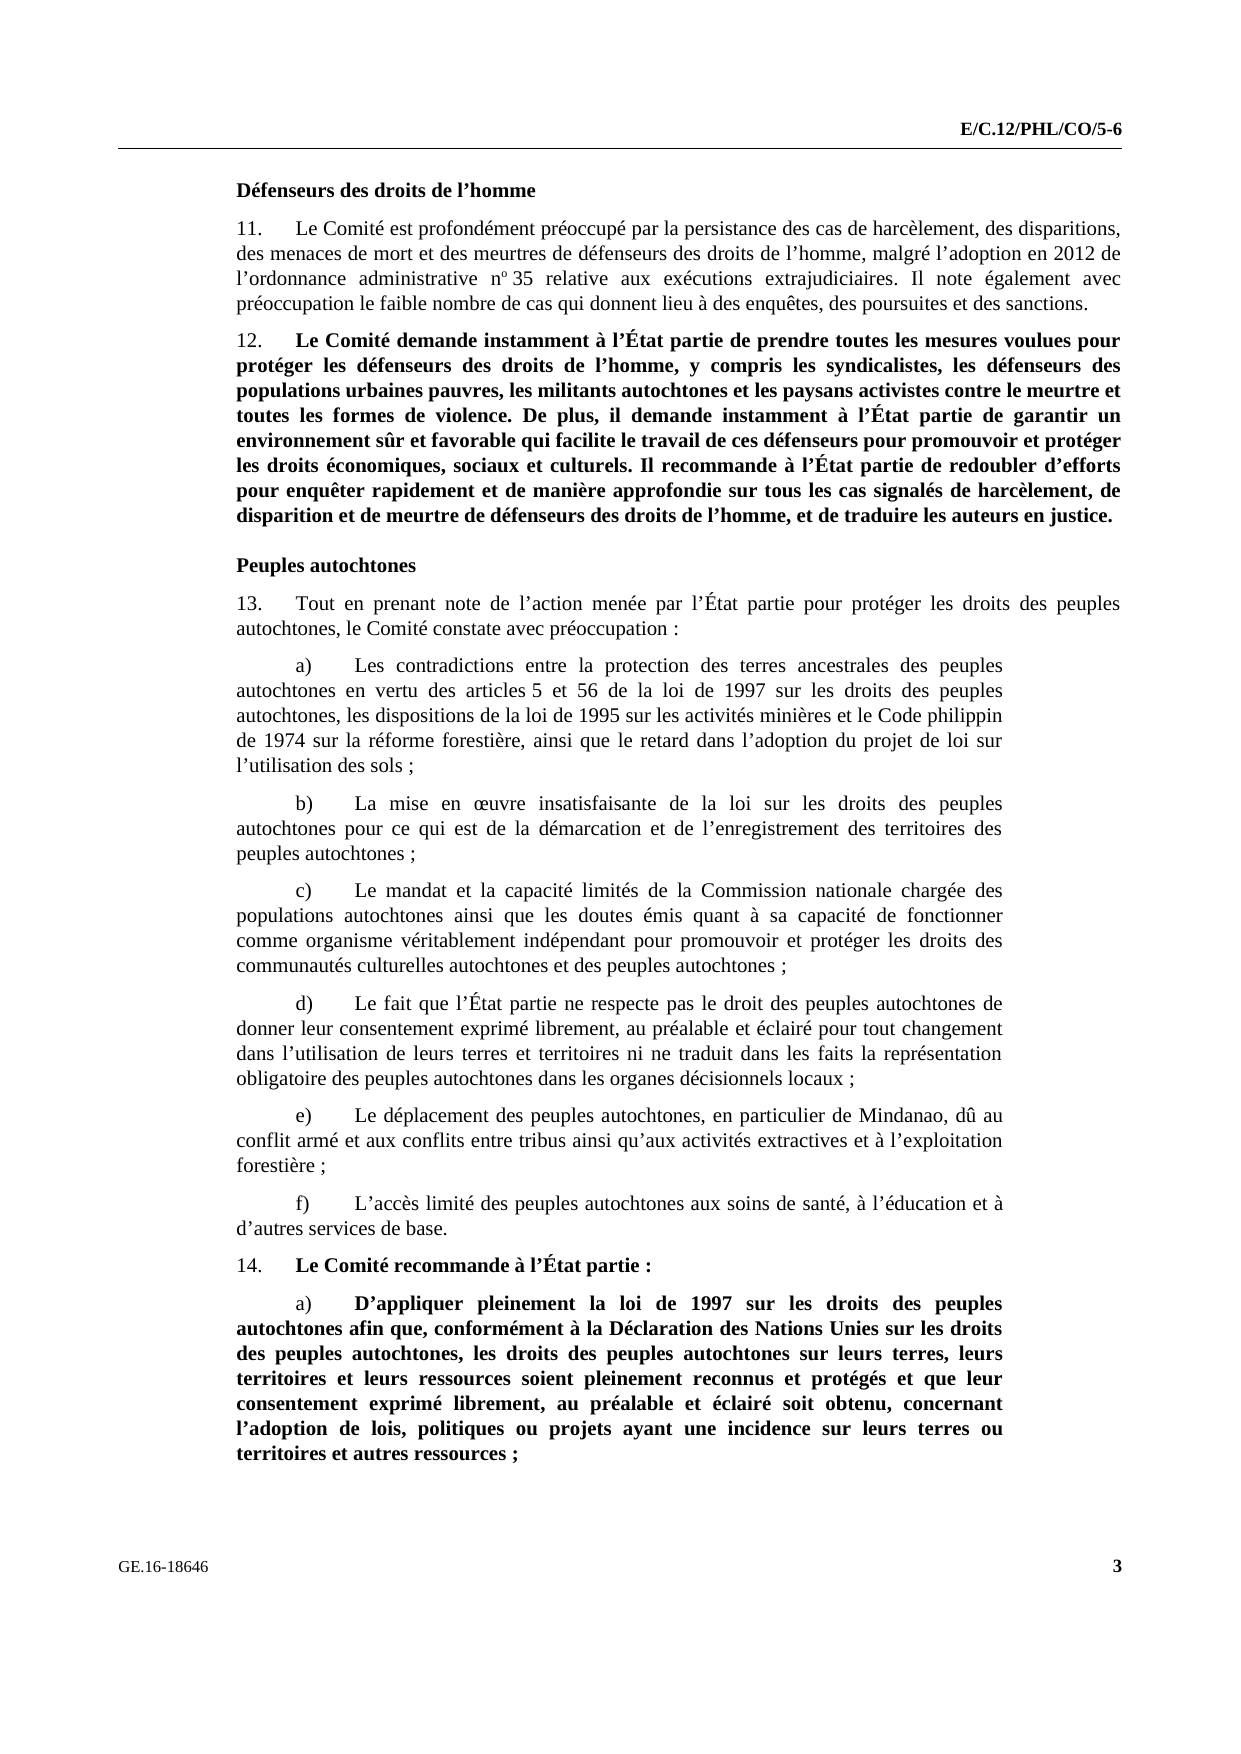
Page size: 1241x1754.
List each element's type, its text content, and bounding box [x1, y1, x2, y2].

text Le Comité recommande à l’État partie : [236, 1252, 1122, 1277]
text Le Comité est profondément préoccupé par la persistance des cas de harcèlement, des disparitions, des menaces de mort et des meurtres de défenseurs des droits de l’homme, malgré l’adoption en 2012 de l’ordonnance administrative no 35 relative aux exécutions extrajudiciaires. Il note également avec préoccupation le faible nombre de cas qui donnent lieu à des enquêtes, des poursuites et des sanctions. [236, 215, 1122, 315]
text f) L’accès limité des peuples autochtones aux soins de santé, à l’éducation et à d’autres services de base. [236, 1190, 1004, 1240]
text Le Comité demande instamment à l’État partie de prendre toutes les mesures voulues pour protéger les défenseurs des droits de l’homme, y compris les syndicalistes, les défenseurs des populations urbaines pauvres, les militants autochtones et les paysans activistes contre le meurtre et toutes les formes de violence. De plus, il demande instamment à l’État partie de garantir un environnement sûr et favorable qui facilite le travail de ces défenseurs pour promouvoir et protéger les droits économiques, sociaux et culturels. Il recommande à l’État partie de redoubler d’efforts pour enquêter rapidement et de manière approfondie sur tous les cas signalés de harcèlement, de disparition et de meurtre de défenseurs des droits de l’homme, et de traduire les auteurs en justice. [236, 327, 1122, 527]
text Peuples autochtones [118, 552, 1004, 577]
text a) D’appliquer pleinement la loi de 1997 sur les droits des peuples autochtones afin que, conformément à la Déclaration des Nations Unies sur les droits des peuples autochtones, les droits des peuples autochtones sur leurs terres, leurs territoires et leurs ressources soient pleinement reconnus et protégés et que leur consentement exprimé librement, au préalable et éclairé soit obtenu, concernant l’adoption de lois, politiques ou projets ayant une incidence sur leurs terres ou territoires et autres ressources ; [236, 1290, 1004, 1465]
text Défenseurs des droits de l’homme [118, 177, 1004, 202]
text b) La mise en œuvre insatisfaisante de la loi sur les droits des peuples autochtones pour ce qui est de la démarcation et de l’enregistrement des territoires des peuples autochtones ; [236, 790, 1004, 865]
text Tout en prenant note de l’action menée par l’État partie pour protéger les droits des peuples autochtones, le Comité constate avec préoccupation : [236, 590, 1122, 640]
text e) Le déplacement des peuples autochtones, en particulier de Mindanao, dû au conflit armé et aux conflits entre tribus ainsi qu’aux activités extractives et à l’exploitation forestière ; [236, 1102, 1004, 1177]
text d) Le fait que l’État partie ne respecte pas le droit des peuples autochtones de donner leur consentement exprimé librement, au préalable et éclairé pour tout changement dans l’utilisation de leurs terres et territoires ni ne traduit dans les faits la représentation obligatoire des peuples autochtones dans les organes décisionnels locaux ; [236, 990, 1004, 1090]
text c) Le mandat et la capacité limités de la Commission nationale chargée des populations autochtones ainsi que les doutes émis quant à sa capacité de fonctionner comme organisme véritablement indépendant pour promouvoir et protéger les droits des communautés culturelles autochtones et des peuples autochtones ; [236, 877, 1004, 977]
text a) Les contradictions entre la protection des terres ancestrales des peuples autochtones en vertu des articles 5 et 56 de la loi de 1997 sur les droits des peuples autochtones, les dispositions de la loi de 1995 sur les activités minières et le Code philippin de 1974 sur la réforme forestière, ainsi que le retard dans l’adoption du projet de loi sur l’utilisation des sols ; [236, 652, 1004, 777]
